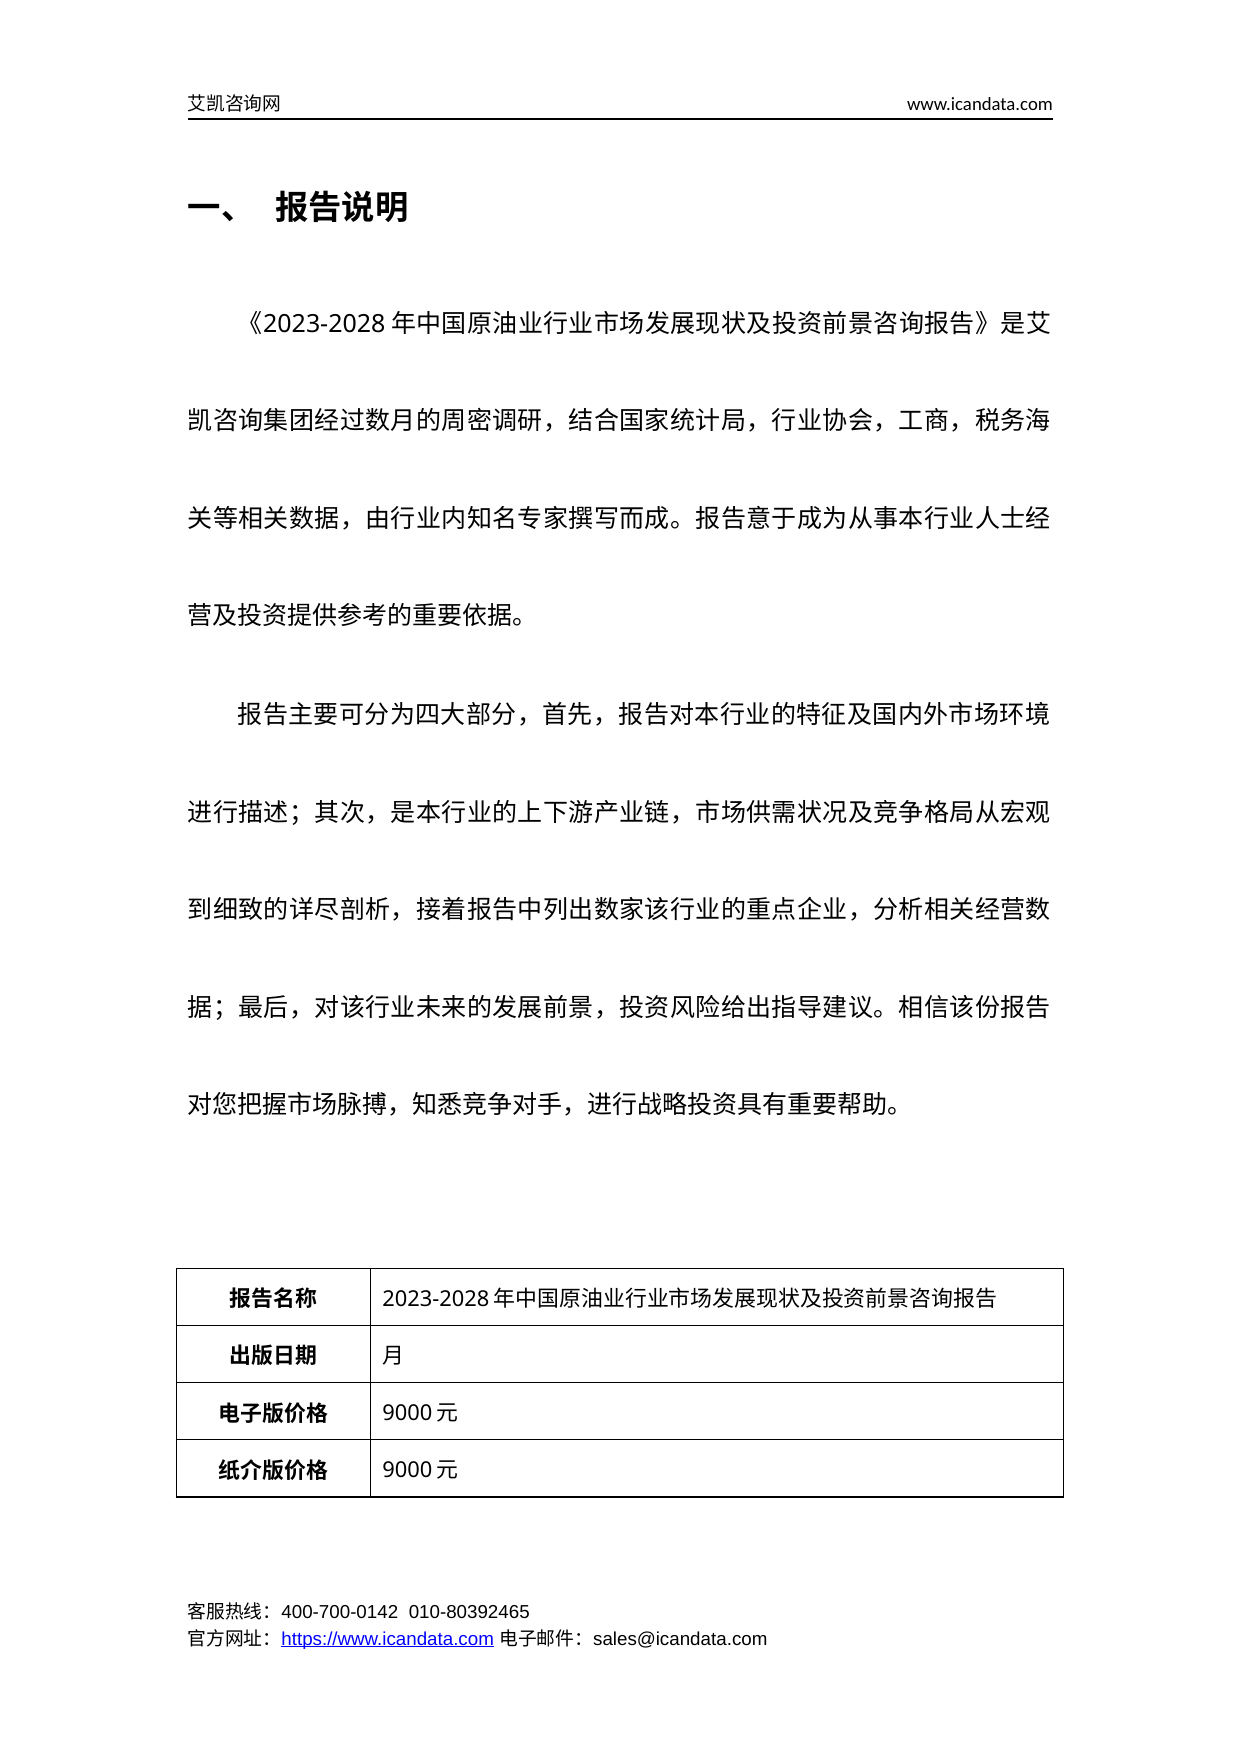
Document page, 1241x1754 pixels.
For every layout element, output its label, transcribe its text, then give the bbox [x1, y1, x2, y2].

table_header 2023-2028年中国原油业行业市场发展现状及投资前景咨询报告 [371, 1269, 1063, 1325]
table_header 报告名称 [177, 1269, 370, 1325]
table_cell 出版日期 [177, 1326, 370, 1382]
text 《2023-2028年中国原油业行业市场发展现状及投资前景咨询报告》是艾凯咨询集团经过数月的周密调研，结合国家统计局，行业协会，工商，税务海关等相关数据，由行业内知名专家撰写而成。报告意于成为从事本行业人士经营及投资提供参考的重要依据。 [187, 289, 1053, 646]
table_cell 9000元 [371, 1383, 1063, 1439]
table_cell 9000元 [371, 1440, 1063, 1496]
text 报告主要可分为四大部分，首先，报告对本行业的特征及国内外市场环境进行描述；其次，是本行业的上下游产业链，市场供需状况及竞争格局从宏观到细致的详尽剖析，接着报告中列出数家该行业的重点企业，分析相关经营数据；最后，对该行业未来的发展前景，投资风险给出指导建议。相信该份报告对您把握市场脉搏，知悉竞争对手，进行战略投资具有重要帮助。 [187, 681, 1053, 1136]
table_cell 月 [371, 1326, 1063, 1382]
table_cell 电子版价格 [177, 1383, 370, 1439]
table_cell 纸介版价格 [177, 1440, 370, 1496]
subtitle 报告说明 [187, 172, 1053, 237]
